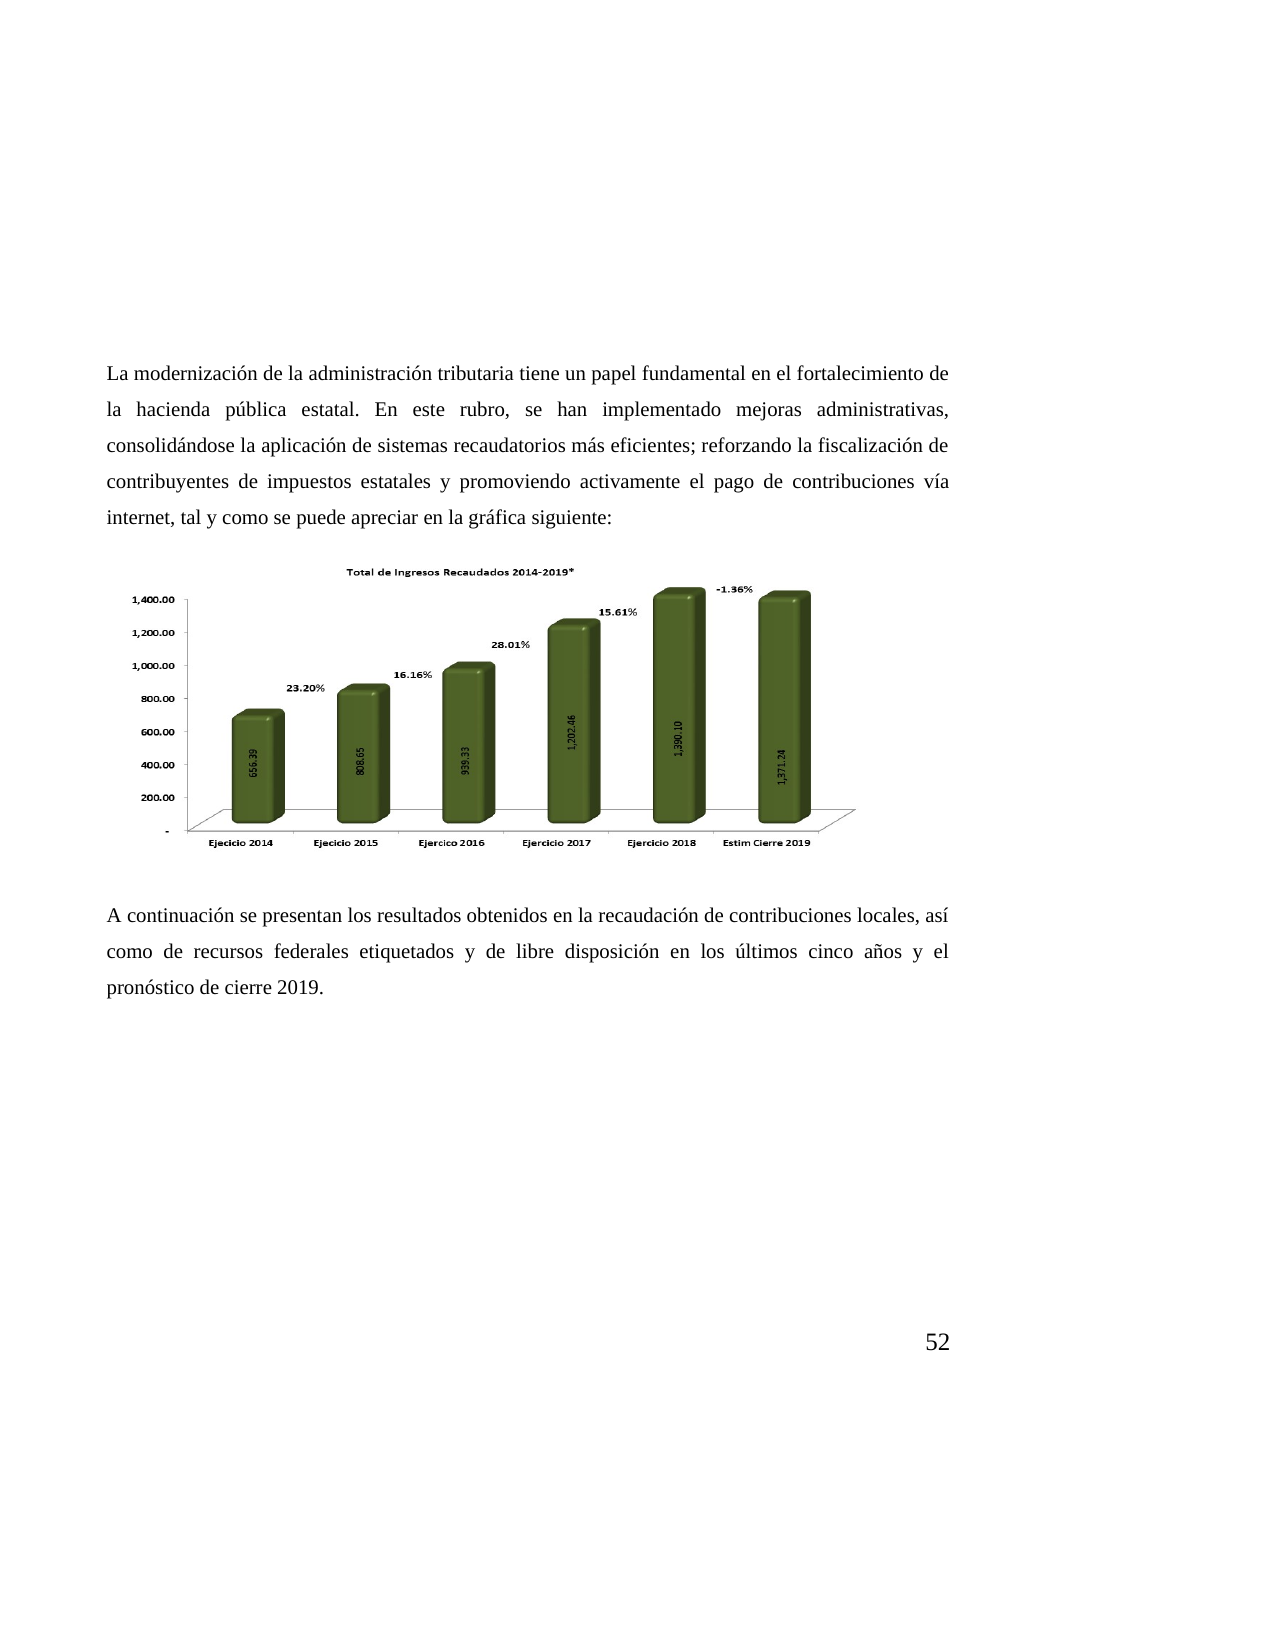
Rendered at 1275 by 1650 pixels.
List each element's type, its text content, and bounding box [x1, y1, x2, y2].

picture [106, 541, 890, 852]
text La modernización de la administración tributaria tiene un papel fundamental en el fortalecimiento de la hacienda pública estatal. En este rubro, se han implementado mejoras administrativas, consolidándose la aplicación de sistemas recaudatorios más eficientes; reforzando la fiscalización de contribuyentes de impuestos estatales y promoviendo activamente el pago de contribuciones vía internet, tal y como se puede apreciar en la gráfica siguiente: [106, 361, 950, 529]
text A continuación se presentan los resultados obtenidos en la recaudación de contribuciones locales, así como de recursos federales etiquetados y de libre disposición en los últimos cinco años y el pronóstico de cierre 2019. [106, 902, 950, 999]
